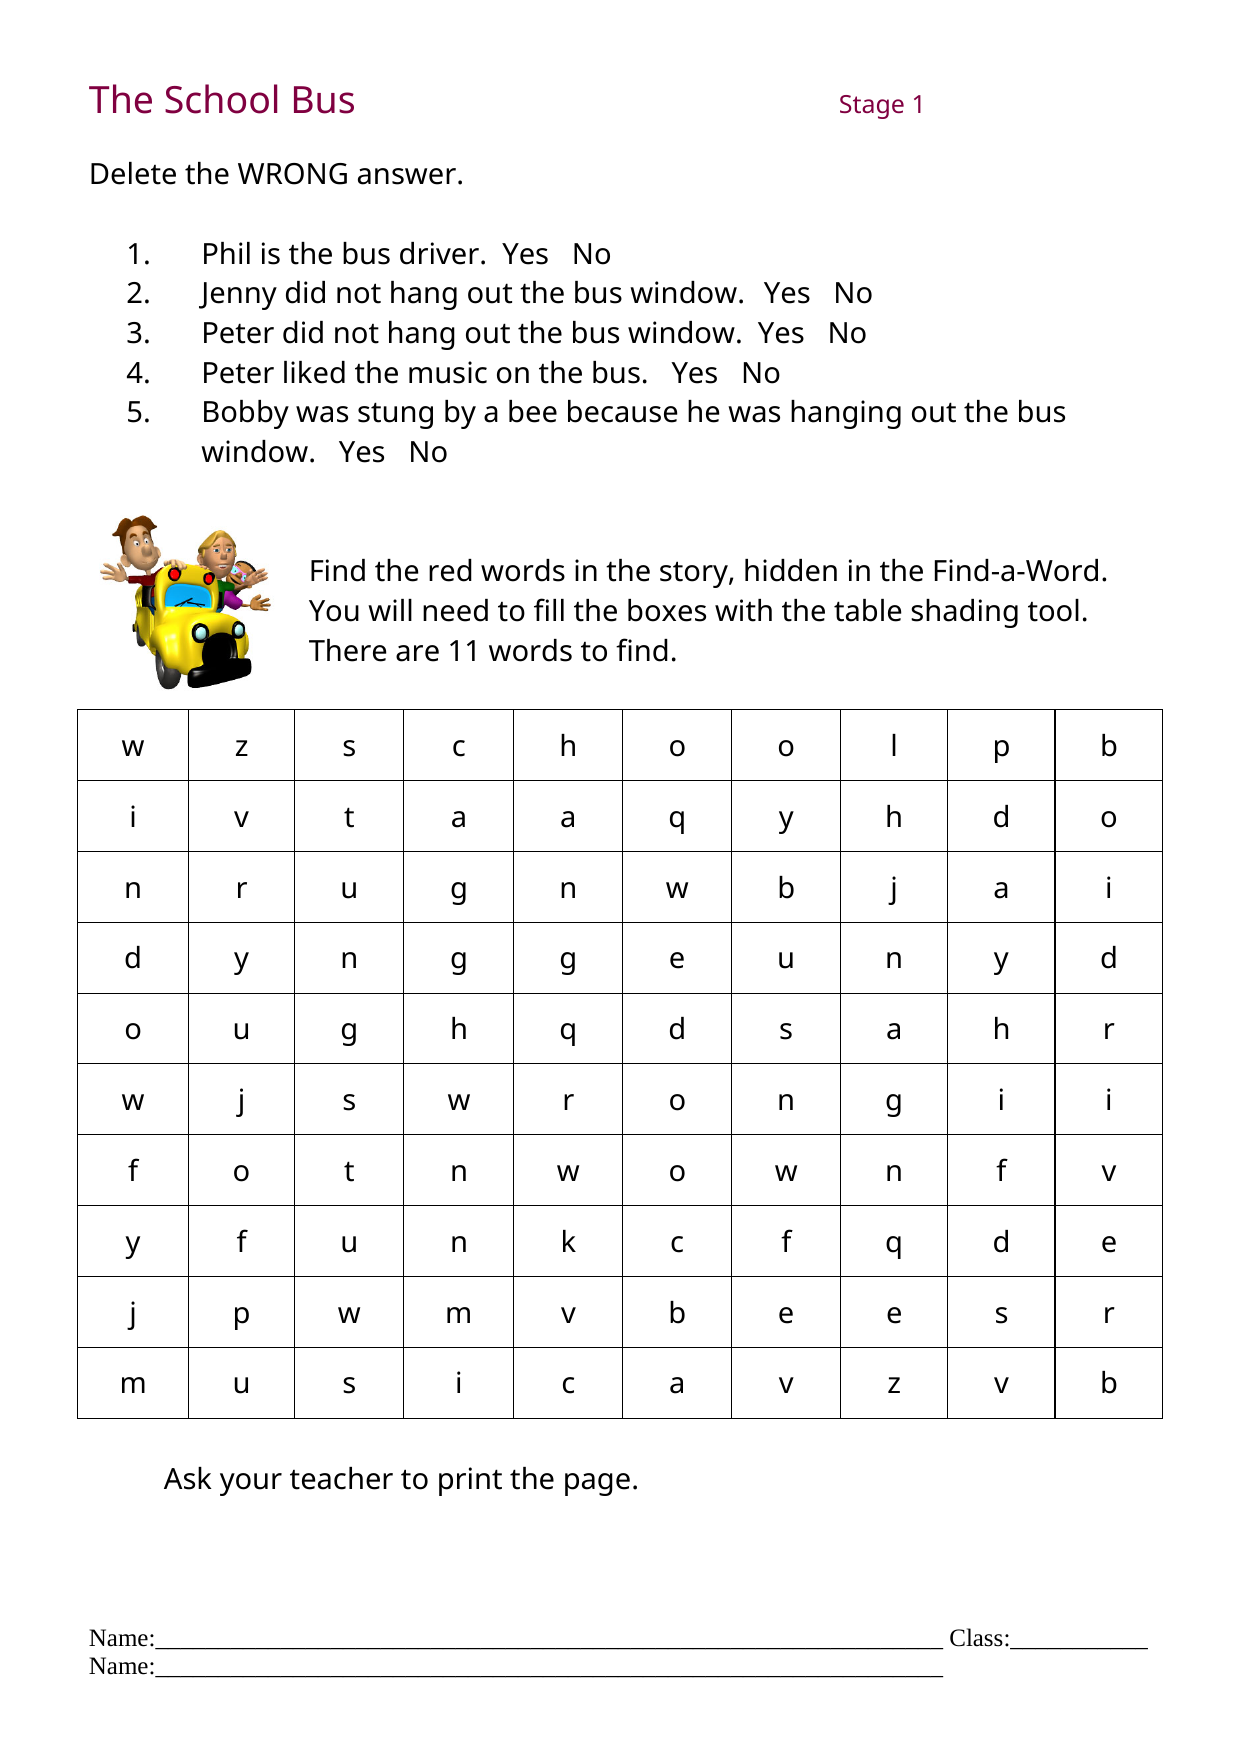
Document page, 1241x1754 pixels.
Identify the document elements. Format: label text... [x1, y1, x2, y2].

table_cell d [948, 781, 1054, 851]
table_cell v [948, 1348, 1054, 1417]
table_cell c [623, 1206, 731, 1276]
table_cell o [1056, 781, 1162, 851]
table_cell d [623, 994, 731, 1063]
list Bobby was stung by a bee because he was hanging out the bus window. Yes No [126, 392, 1152, 471]
table_cell b [623, 1277, 731, 1347]
table_cell f [189, 1206, 294, 1276]
table_cell b [732, 852, 840, 922]
table_cell p [189, 1277, 294, 1347]
table_header z [189, 710, 294, 780]
table_cell s [732, 994, 840, 1063]
table_cell r [1056, 994, 1162, 1063]
table_cell i [404, 1348, 513, 1417]
table_cell q [623, 781, 731, 851]
table_cell v [189, 781, 294, 851]
table_cell a [623, 1348, 731, 1417]
table_cell f [78, 1135, 188, 1205]
table_cell v [514, 1277, 622, 1347]
table_cell k [514, 1206, 622, 1276]
table_cell s [295, 1064, 403, 1134]
table_cell t [295, 781, 403, 851]
table_cell j [78, 1277, 188, 1347]
table_cell o [623, 1064, 731, 1134]
table_cell s [948, 1277, 1054, 1347]
table_cell b [1056, 1348, 1162, 1417]
table_cell u [189, 1348, 294, 1417]
table_cell w [514, 1135, 622, 1205]
list Peter did not hang out the bus window. Yes No [126, 312, 1152, 352]
text Delete the WRONG answer. [89, 153, 1152, 193]
table_cell y [189, 923, 294, 992]
list Ask your teacher to print the page. [164, 1458, 1152, 1498]
table_cell y [948, 923, 1054, 992]
table_cell g [514, 923, 622, 992]
table_cell n [404, 1135, 513, 1205]
table_cell h [948, 994, 1054, 1063]
table_cell n [295, 923, 403, 992]
table_cell h [404, 994, 513, 1063]
table_cell u [295, 1206, 403, 1276]
table_cell t [295, 1135, 403, 1205]
table_cell g [295, 994, 403, 1063]
table_cell y [78, 1206, 188, 1276]
table_cell n [841, 923, 947, 992]
table_cell i [1056, 852, 1162, 922]
table_header o [623, 710, 731, 780]
table_cell j [189, 1064, 294, 1134]
table_cell g [404, 852, 513, 922]
table_cell y [732, 781, 840, 851]
table_header l [841, 710, 947, 780]
list Jenny did not hang out the bus window. Yes No [126, 273, 1152, 312]
table_cell i [78, 781, 188, 851]
table_cell o [623, 1135, 731, 1205]
table_cell m [404, 1277, 513, 1347]
table_header b [1056, 710, 1162, 780]
picture [83, 510, 290, 700]
table_cell w [404, 1064, 513, 1134]
table_cell v [1056, 1135, 1162, 1205]
table_cell i [1056, 1064, 1162, 1134]
table_cell s [295, 1348, 403, 1417]
table_cell n [404, 1206, 513, 1276]
table_cell c [514, 1348, 622, 1417]
table_cell g [404, 923, 513, 992]
table_cell w [623, 852, 731, 922]
table_cell e [1056, 1206, 1162, 1276]
table_cell f [948, 1135, 1054, 1205]
table_header c [404, 710, 513, 780]
table_cell u [295, 852, 403, 922]
table_cell m [78, 1348, 188, 1417]
table_cell z [841, 1348, 947, 1417]
table_cell n [732, 1064, 840, 1134]
table_cell d [78, 923, 188, 992]
table_cell r [514, 1064, 622, 1134]
table_cell j [841, 852, 947, 922]
table_cell n [841, 1135, 947, 1205]
table_cell e [623, 923, 731, 992]
list Phil is the bus driver. Yes No [126, 233, 1152, 273]
table_cell n [78, 852, 188, 922]
table_cell v [732, 1348, 840, 1417]
table_cell w [732, 1135, 840, 1205]
list Peter liked the music on the bus. Yes No [126, 352, 1152, 392]
table_cell r [189, 852, 294, 922]
table_header h [514, 710, 622, 780]
table_cell r [1056, 1277, 1162, 1347]
table_cell u [732, 923, 840, 992]
table_header w [78, 710, 188, 780]
table_cell w [295, 1277, 403, 1347]
table_cell g [841, 1064, 947, 1134]
table_cell i [948, 1064, 1054, 1134]
table_cell a [948, 852, 1054, 922]
table_cell d [948, 1206, 1054, 1276]
table_cell h [841, 781, 947, 851]
table_cell q [841, 1206, 947, 1276]
table_cell o [189, 1135, 294, 1205]
table_cell e [841, 1277, 947, 1347]
table_header s [295, 710, 403, 780]
table_cell a [404, 781, 513, 851]
table_header p [948, 710, 1054, 780]
table_cell a [841, 994, 947, 1063]
table_cell n [514, 852, 622, 922]
table_cell f [732, 1206, 840, 1276]
table_cell u [189, 994, 294, 1063]
table_cell w [78, 1064, 188, 1134]
table_cell d [1056, 923, 1162, 992]
text Find the red words in the story, hidden in the Find-a-Word. You will need to fill the boxes with the table shading tool. There are 11 words to find. [290, 550, 1152, 669]
table_header o [732, 710, 840, 780]
table_cell o [78, 994, 188, 1063]
table_cell e [732, 1277, 840, 1347]
table_cell a [514, 781, 622, 851]
table_cell q [514, 994, 622, 1063]
